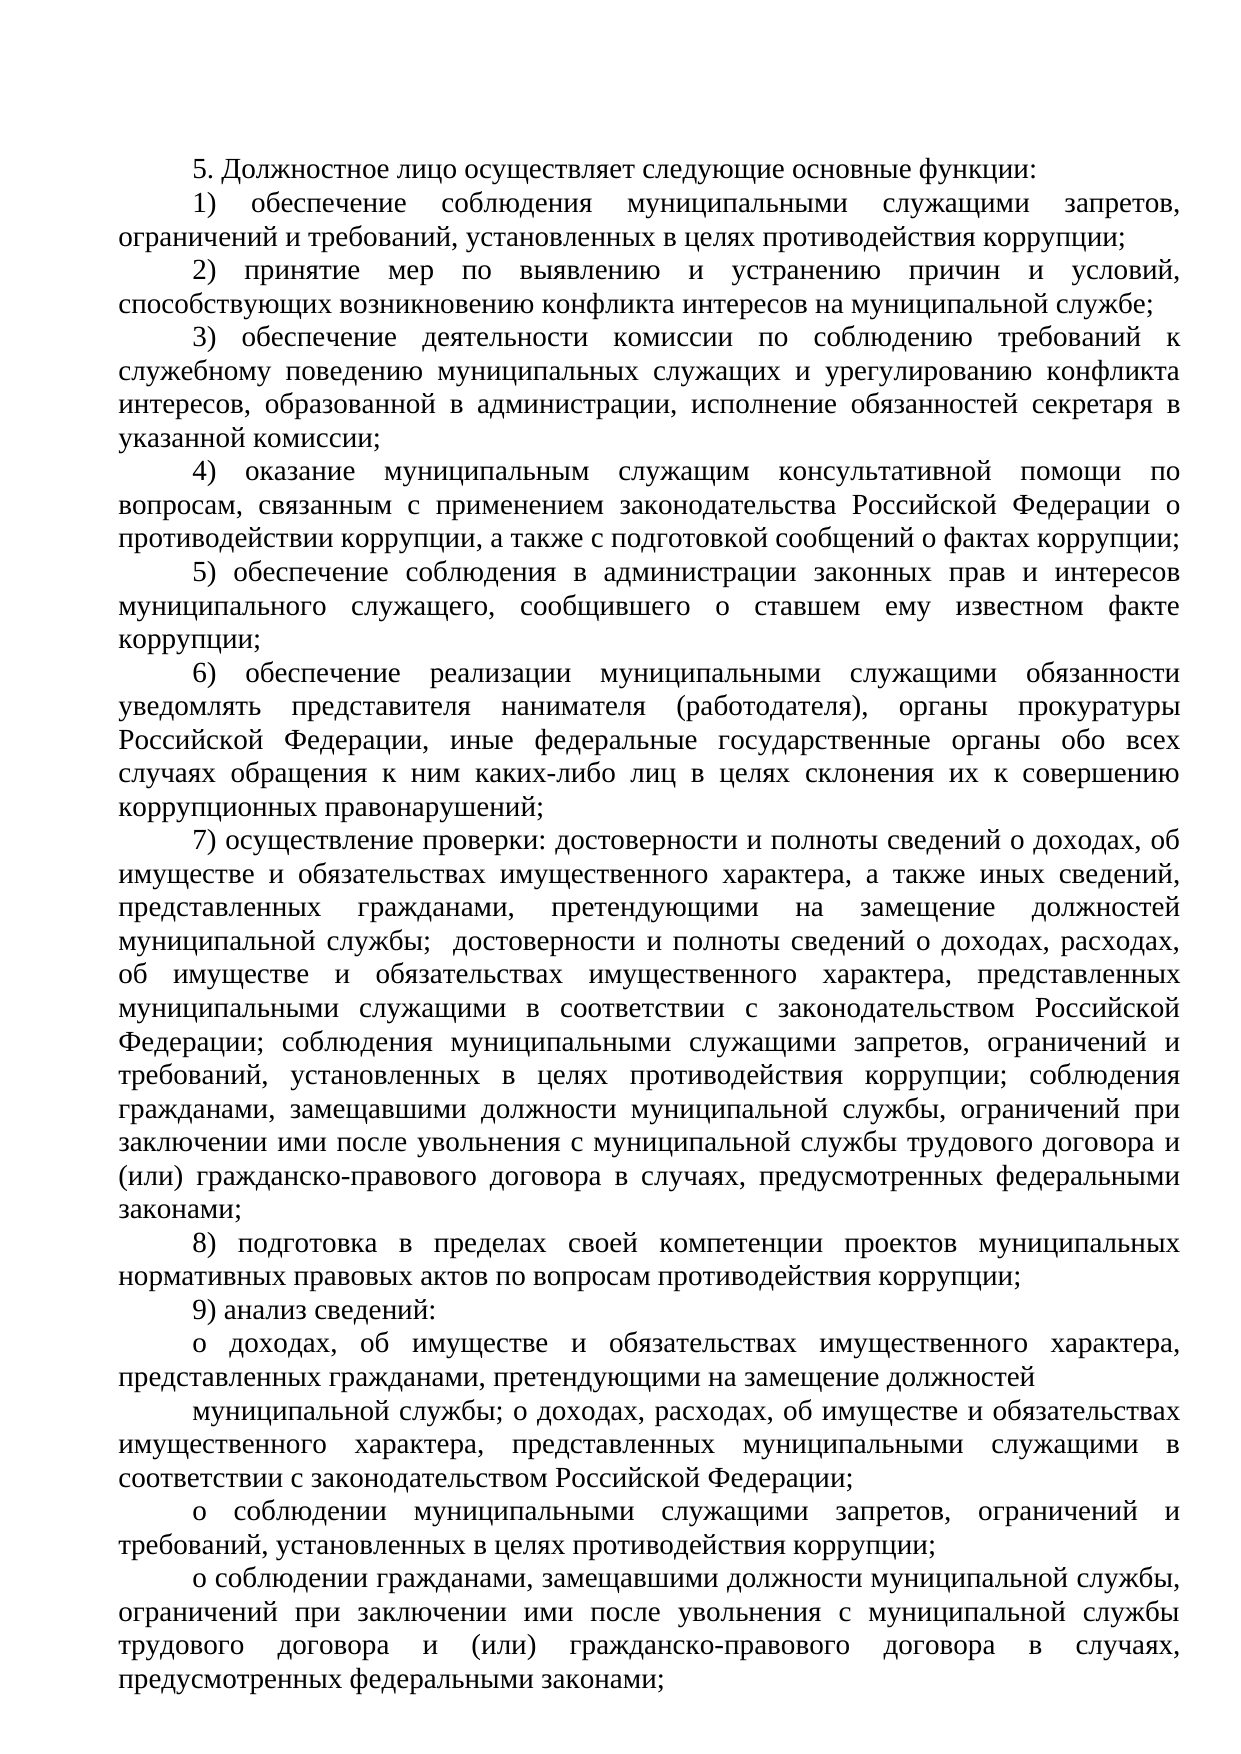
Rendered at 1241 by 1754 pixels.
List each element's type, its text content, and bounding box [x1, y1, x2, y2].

text 6) обеспечение реализации муниципальными служащими обязанности уведомлять представителя нанимателя (работодателя), органы прокуратуры Российской Федерации, иные федеральные государственные органы обо всех случаях обращения к ним каких-либо лиц в целях склонения их к совершению коррупционных правонарушений; [118, 655, 1181, 822]
text о соблюдении муниципальными служащими запретов, ограничений и требований, установленных в целях противодействия коррупции; [118, 1493, 1181, 1560]
text 9) анализ сведений: [118, 1292, 1181, 1326]
text 2) принятие мер по выявлению и устранению причин и условий, способствующих возникновению конфликта интересов на муниципальной службе; [118, 252, 1181, 319]
text 8) подготовка в пределах своей компетенции проектов муниципальных нормативных правовых актов по вопросам противодействия коррупции; [118, 1225, 1181, 1292]
text 7) осуществление проверки: достоверности и полноты сведений о доходах, об имуществе и обязательствах имущественного характера, а также иных сведений, представленных гражданами, претендующими на замещение должностей муниципальной службы; достоверности и полноты сведений о доходах, расходах, об имуществе и обязательствах имущественного характера, представленных муниципальными служащими в соответствии с законодательством Российской Федерации; соблюдения муниципальными служащими запретов, ограничений и требований, установленных в целях противодействия коррупции; соблюдения гражданами, замещавшими должности муниципальной службы, ограничений при заключении ими после увольнения с муниципальной службы трудового договора и (или) гражданско-правового договора в случаях, предусмотренных федеральными законами; [118, 822, 1181, 1225]
text 5) обеспечение соблюдения в администрации законных прав и интересов муниципального служащего, сообщившего о ставшем ему известном факте коррупции; [118, 554, 1181, 655]
text о доходах, об имуществе и обязательствах имущественного характера, представленных гражданами, претендующими на замещение должностей [118, 1326, 1181, 1393]
text 3) обеспечение деятельности комиссии по соблюдению требований к служебному поведению муниципальных служащих и урегулированию конфликта интересов, образованной в администрации, исполнение обязанностей секретаря в указанной комиссии; [118, 319, 1181, 453]
text муниципальной службы; о доходах, расходах, об имуществе и обязательствах имущественного характера, представленных муниципальными служащими в соответствии с законодательством Российской Федерации; [118, 1393, 1181, 1493]
text 1) обеспечение соблюдения муниципальными служащими запретов, ограничений и требований, установленных в целях противодействия коррупции; [118, 185, 1181, 252]
text 4) оказание муниципальным служащим консультативной помощи по вопросам, связанным с применением законодательства Российской Федерации о противодействии коррупции, а также с подготовкой сообщений о фактах коррупции; [118, 453, 1181, 554]
text 5. Должностное лицо осуществляет следующие основные функции: [118, 152, 1181, 185]
text о соблюдении гражданами, замещавшими должности муниципальной службы, ограничений при заключении ими после увольнения с муниципальной службы трудового договора и (или) гражданско-правового договора в случаях, предусмотренных федеральными законами; [118, 1560, 1181, 1694]
